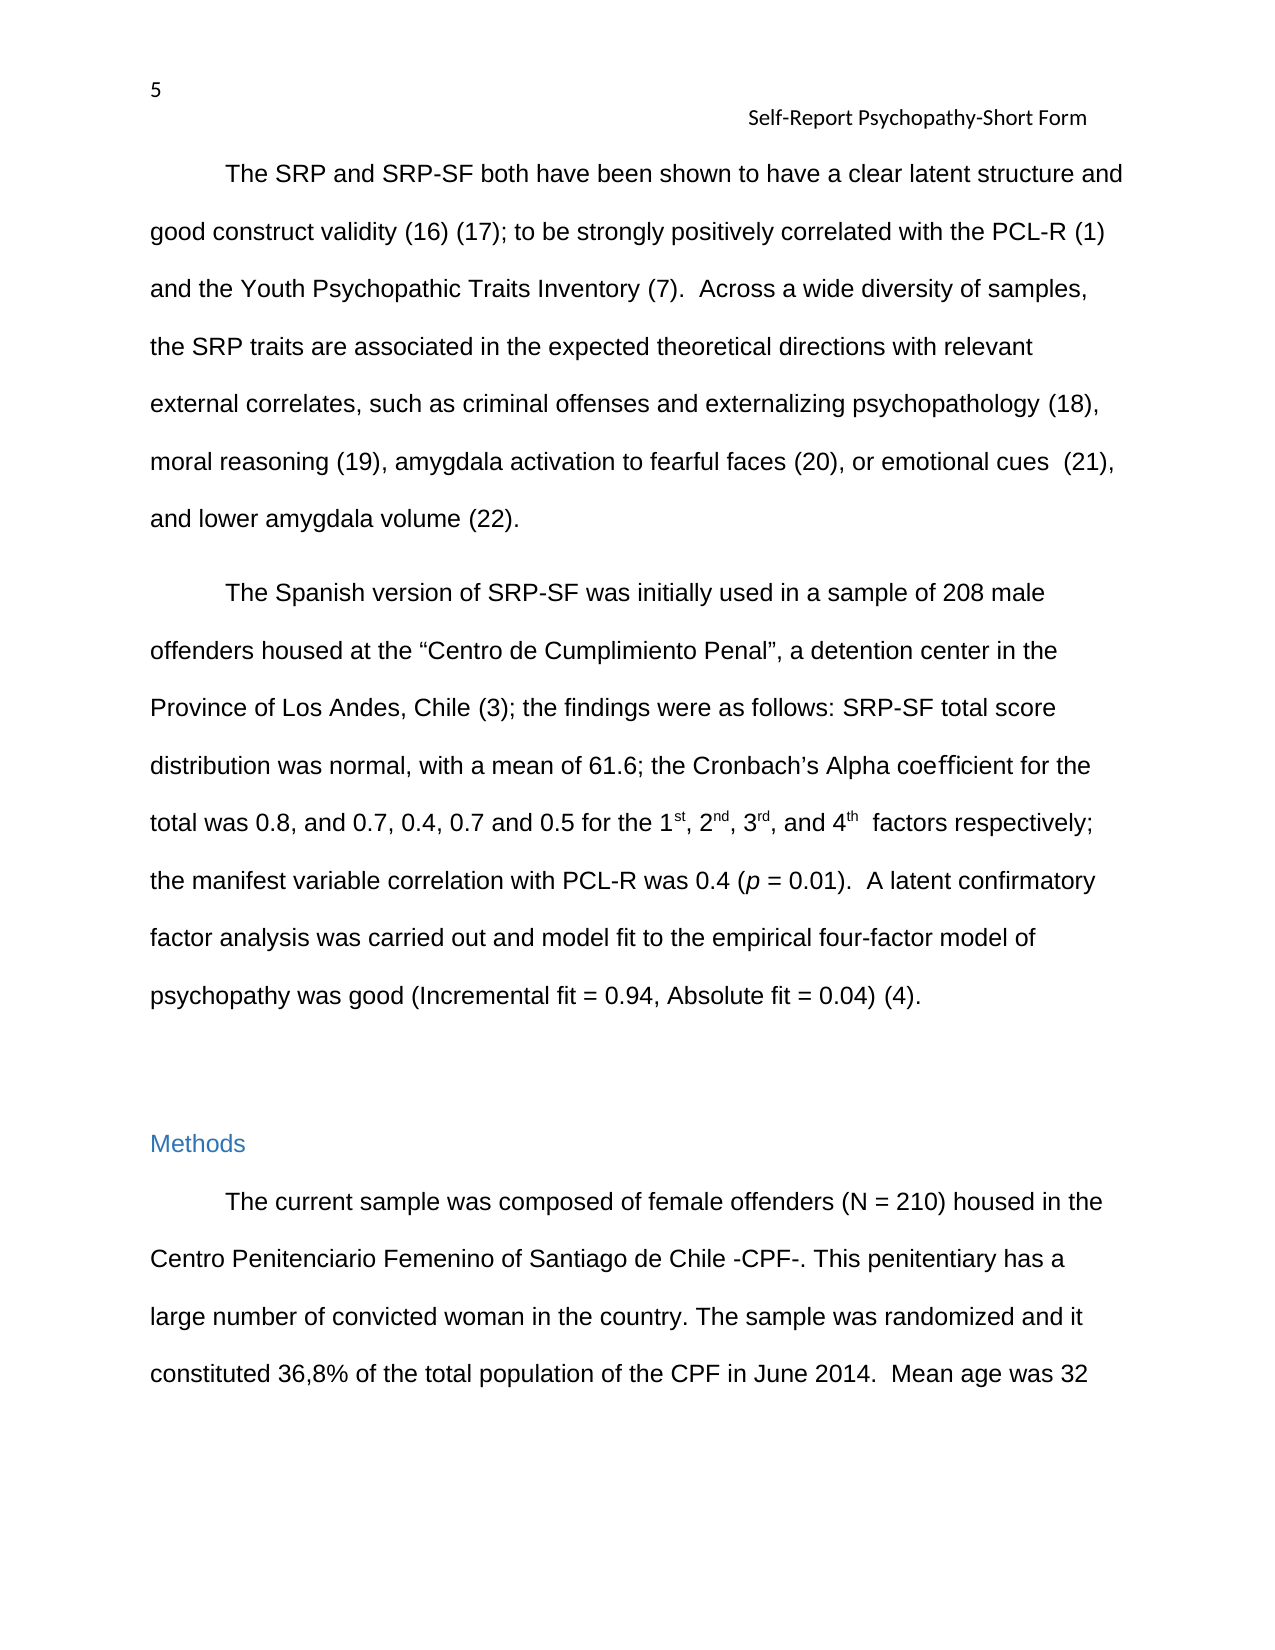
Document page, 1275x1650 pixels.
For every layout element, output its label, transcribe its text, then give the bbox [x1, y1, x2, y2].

subtitle Methods [150, 1129, 1125, 1158]
text The SRP and SRP-SF both have been shown to have a clear latent structure and good construct validity (16) (17); to be strongly positively correlated with the PCL-R (1) and the Youth Psychopathic Traits Inventory (7). Across a wide diversity of samples, the SRP traits are associated in the expected theoretical directions with relevant external correlates, such as criminal offenses and externalizing psychopathology (18), moral reasoning (19), amygdala activation to fearful faces (20), or emotional cues (21), and lower amygdala volume (22). [150, 159, 1125, 533]
text The Spanish version of SRP-SF was initially used in a sample of 208 male offenders housed at the “Centro de Cumplimiento Penal”, a detention center in the Province of Los Andes, Chile (3); the findings were as follows: SRP-SF total score distribution was normal, with a mean of 61.6; the Cronbach’s Alpha coeﬃcient for the total was 0.8, and 0.7, 0.4, 0.7 and 0.5 for the 1st, 2nd, 3rd, and 4th factors respectively; the manifest variable correlation with PCL-R was 0.4 (p = 0.01). A latent confirmatory factor analysis was carried out and model fit to the empirical four-factor model of psychopathy was good (Incremental fit = 0.94, Absolute fit = 0.04) (4). [150, 578, 1125, 1009]
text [150, 1187, 1125, 1388]
